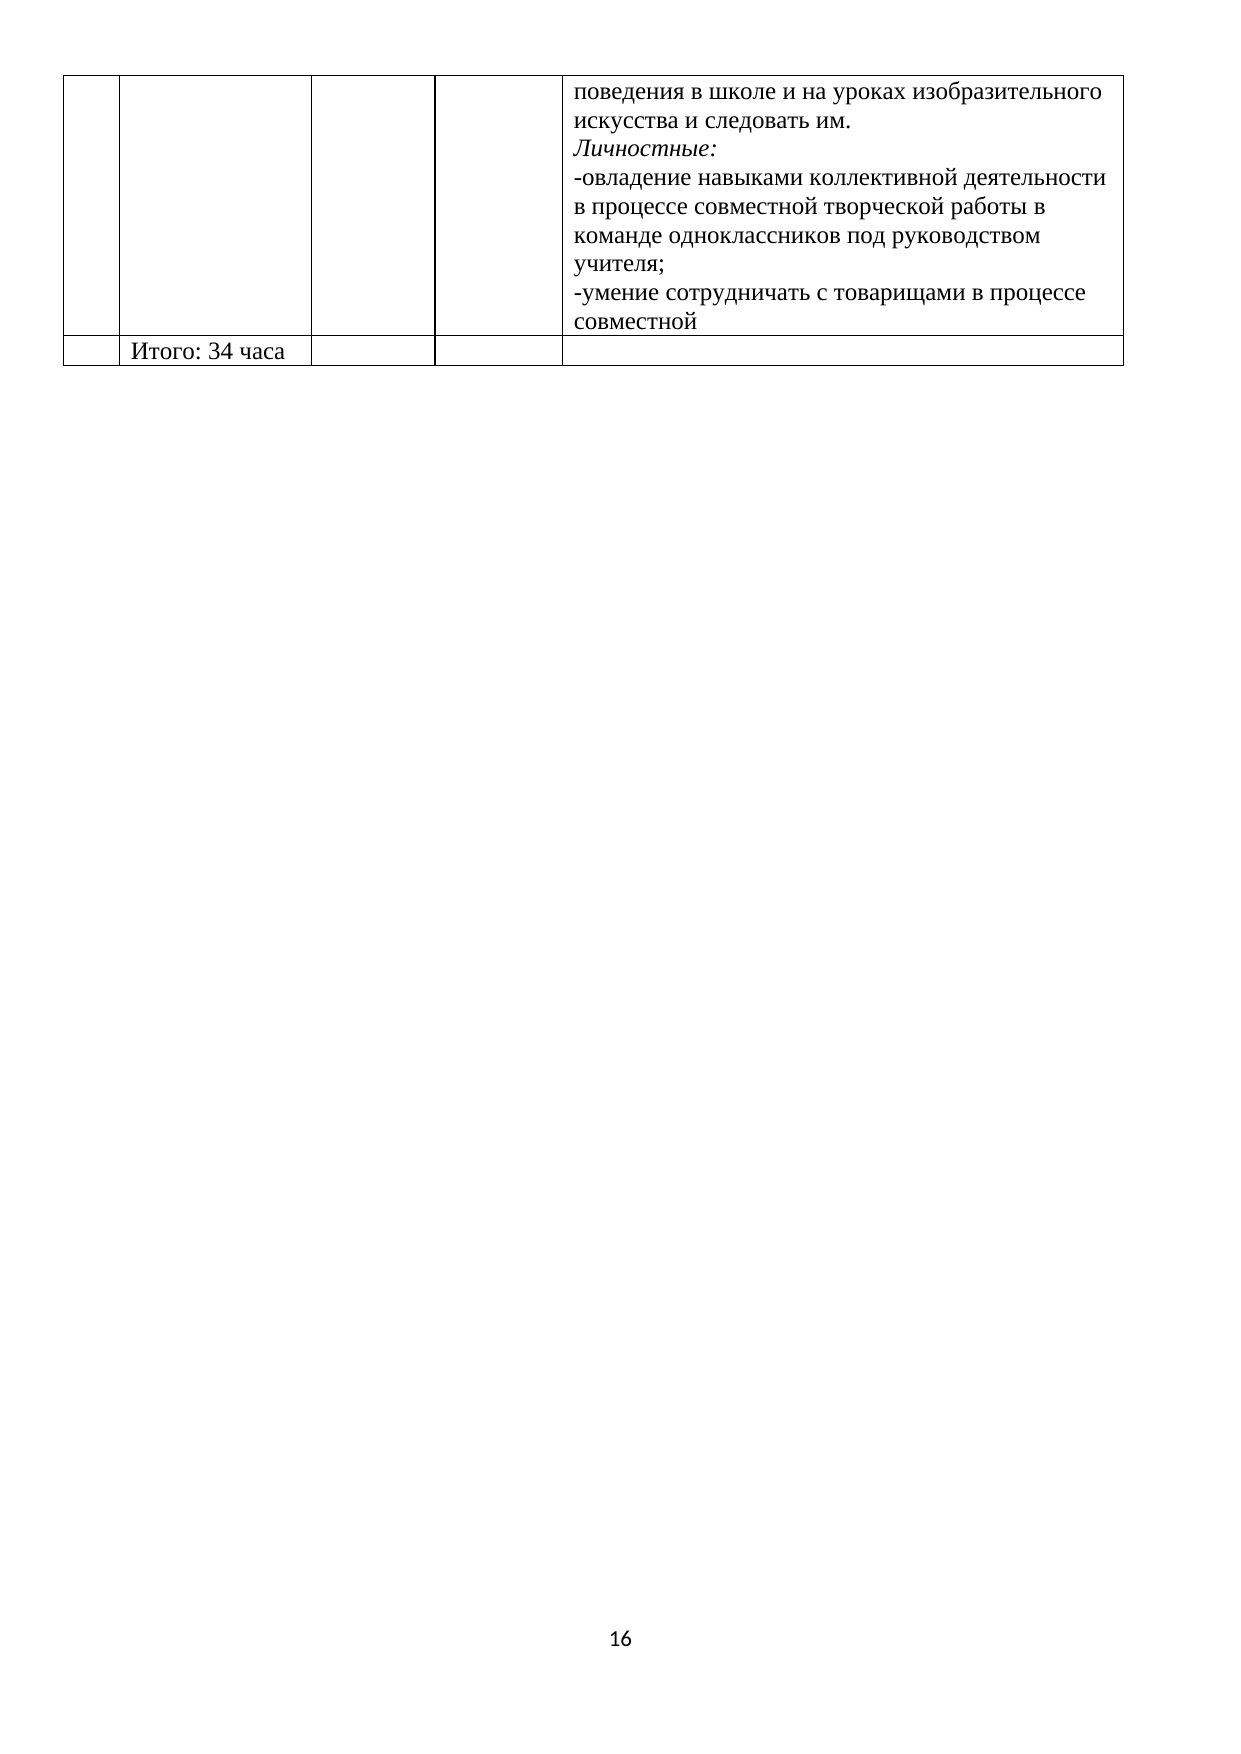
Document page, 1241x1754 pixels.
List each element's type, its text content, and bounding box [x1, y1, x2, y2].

table_cell [436, 76, 562, 335]
table_cell [312, 76, 434, 335]
table_cell Итого: 34 часа [120, 336, 311, 364]
table_cell [563, 336, 1123, 364]
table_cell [120, 76, 311, 335]
table_cell [64, 336, 119, 364]
table_cell 4 [64, 76, 119, 335]
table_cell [563, 76, 1123, 335]
table_cell [436, 336, 562, 364]
table_cell [312, 336, 434, 364]
